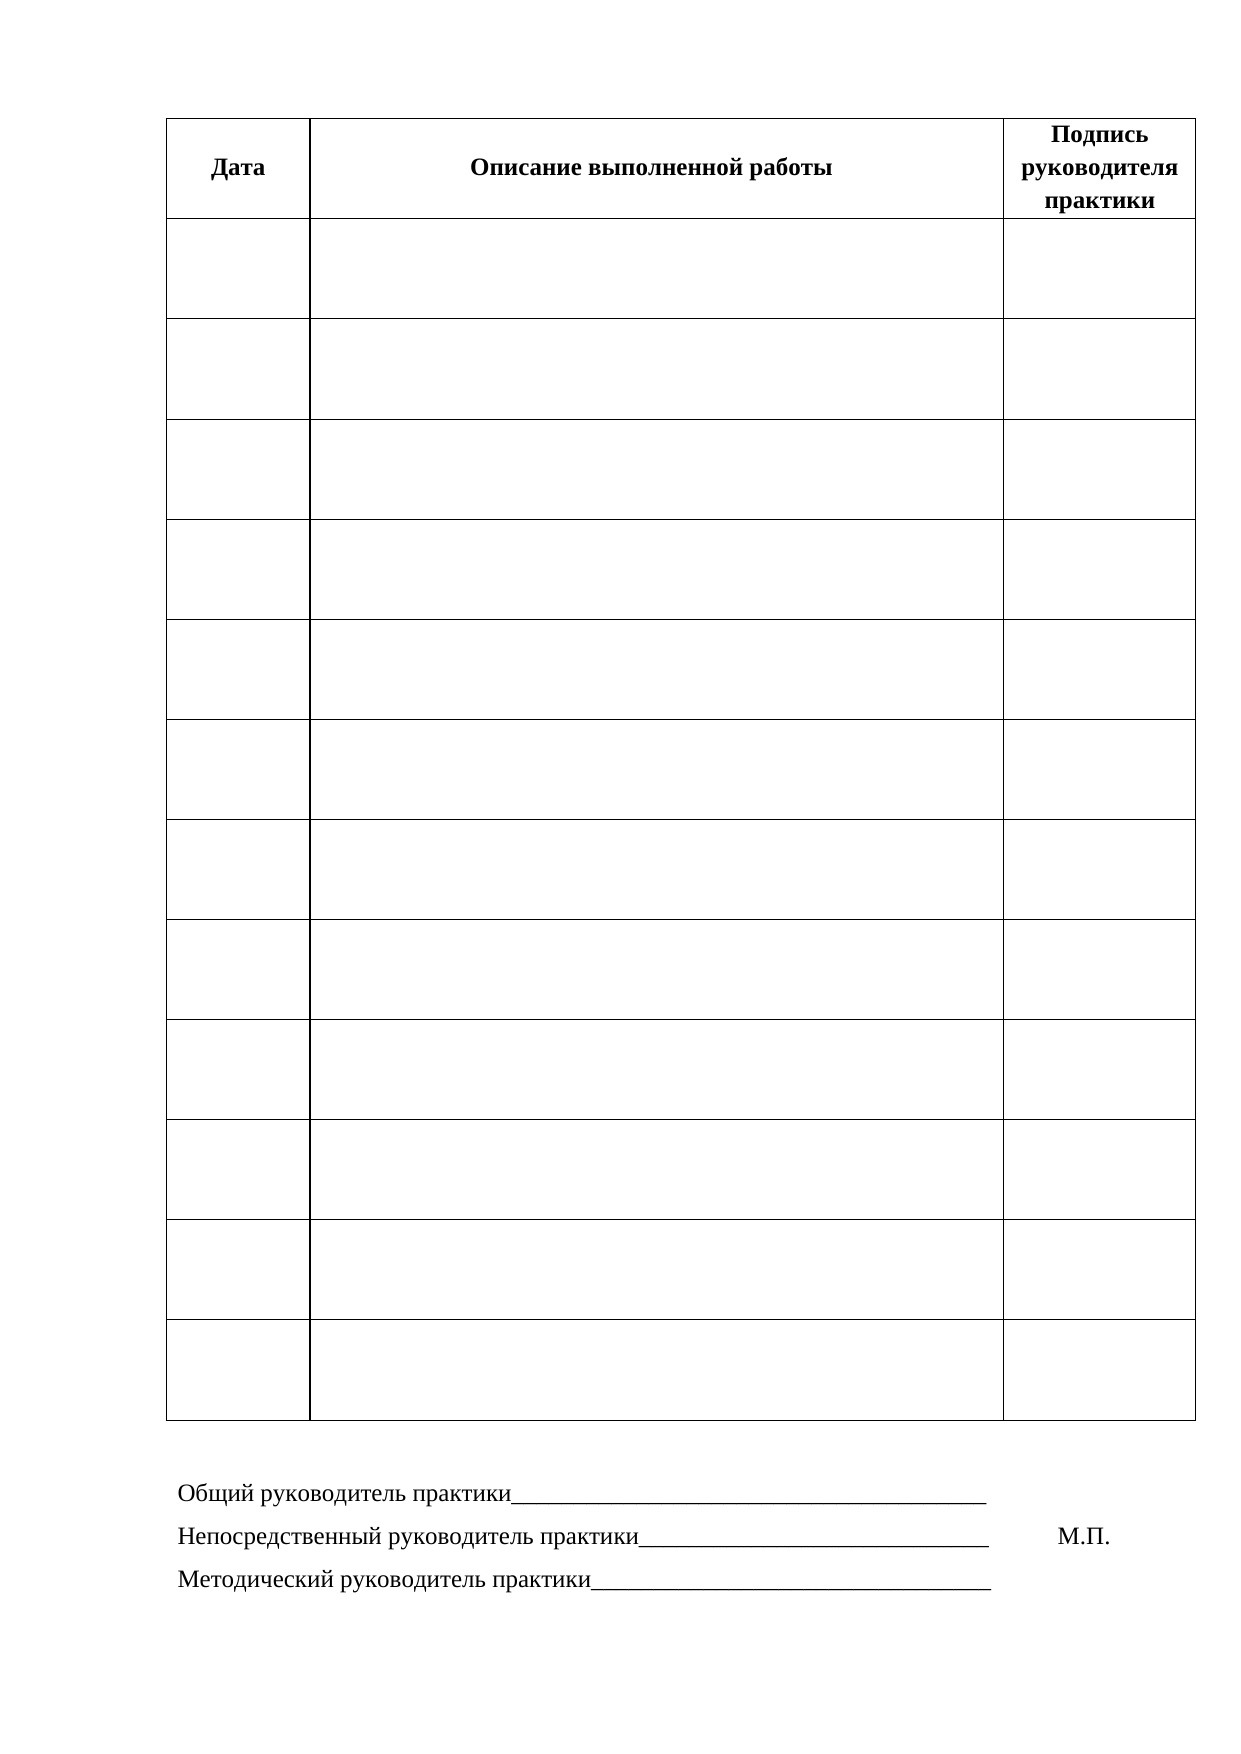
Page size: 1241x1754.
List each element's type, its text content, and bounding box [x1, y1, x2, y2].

table_cell [1004, 219, 1195, 318]
table_cell [311, 1320, 1003, 1419]
table_cell [167, 520, 309, 619]
table_cell [167, 1320, 309, 1419]
table_cell [311, 720, 1003, 819]
table_header Подпись руководителя практики [1004, 119, 1195, 218]
table_cell [311, 1020, 1003, 1119]
table_cell [1004, 520, 1195, 619]
table_cell [1004, 1120, 1195, 1219]
table_cell [311, 520, 1003, 619]
table_cell [1004, 420, 1195, 518]
table_cell [167, 219, 309, 318]
table_cell [1004, 720, 1195, 819]
table_cell [1004, 1320, 1195, 1419]
table_cell [1004, 1220, 1195, 1319]
table_cell [1004, 920, 1195, 1019]
table_cell [167, 420, 309, 518]
table_cell [167, 1020, 309, 1119]
table_cell [167, 920, 309, 1019]
table_cell [167, 820, 309, 919]
table_cell [311, 319, 1003, 418]
table_cell [1004, 620, 1195, 719]
table_cell [311, 1220, 1003, 1319]
text Методический руководитель практики________________________________ [177, 1564, 1152, 1593]
table_cell [311, 620, 1003, 719]
table_cell [1004, 319, 1195, 418]
table_cell [167, 1220, 309, 1319]
table_cell [1004, 820, 1195, 919]
table_cell [311, 820, 1003, 919]
table_cell [311, 219, 1003, 318]
table_cell [167, 1120, 309, 1219]
text Общий руководитель практики______________________________________ [177, 1478, 1152, 1507]
table_cell [311, 1120, 1003, 1219]
table_cell [311, 920, 1003, 1019]
table_cell [167, 319, 309, 418]
table_header Описание выполненной работы [311, 119, 1003, 218]
table_cell [167, 720, 309, 819]
text Непосредственный руководитель практики____________________________ М.П. [177, 1521, 1152, 1550]
table_cell [1004, 1020, 1195, 1119]
table_cell [167, 620, 309, 719]
table_cell [311, 420, 1003, 518]
table_header Дата [167, 119, 309, 218]
